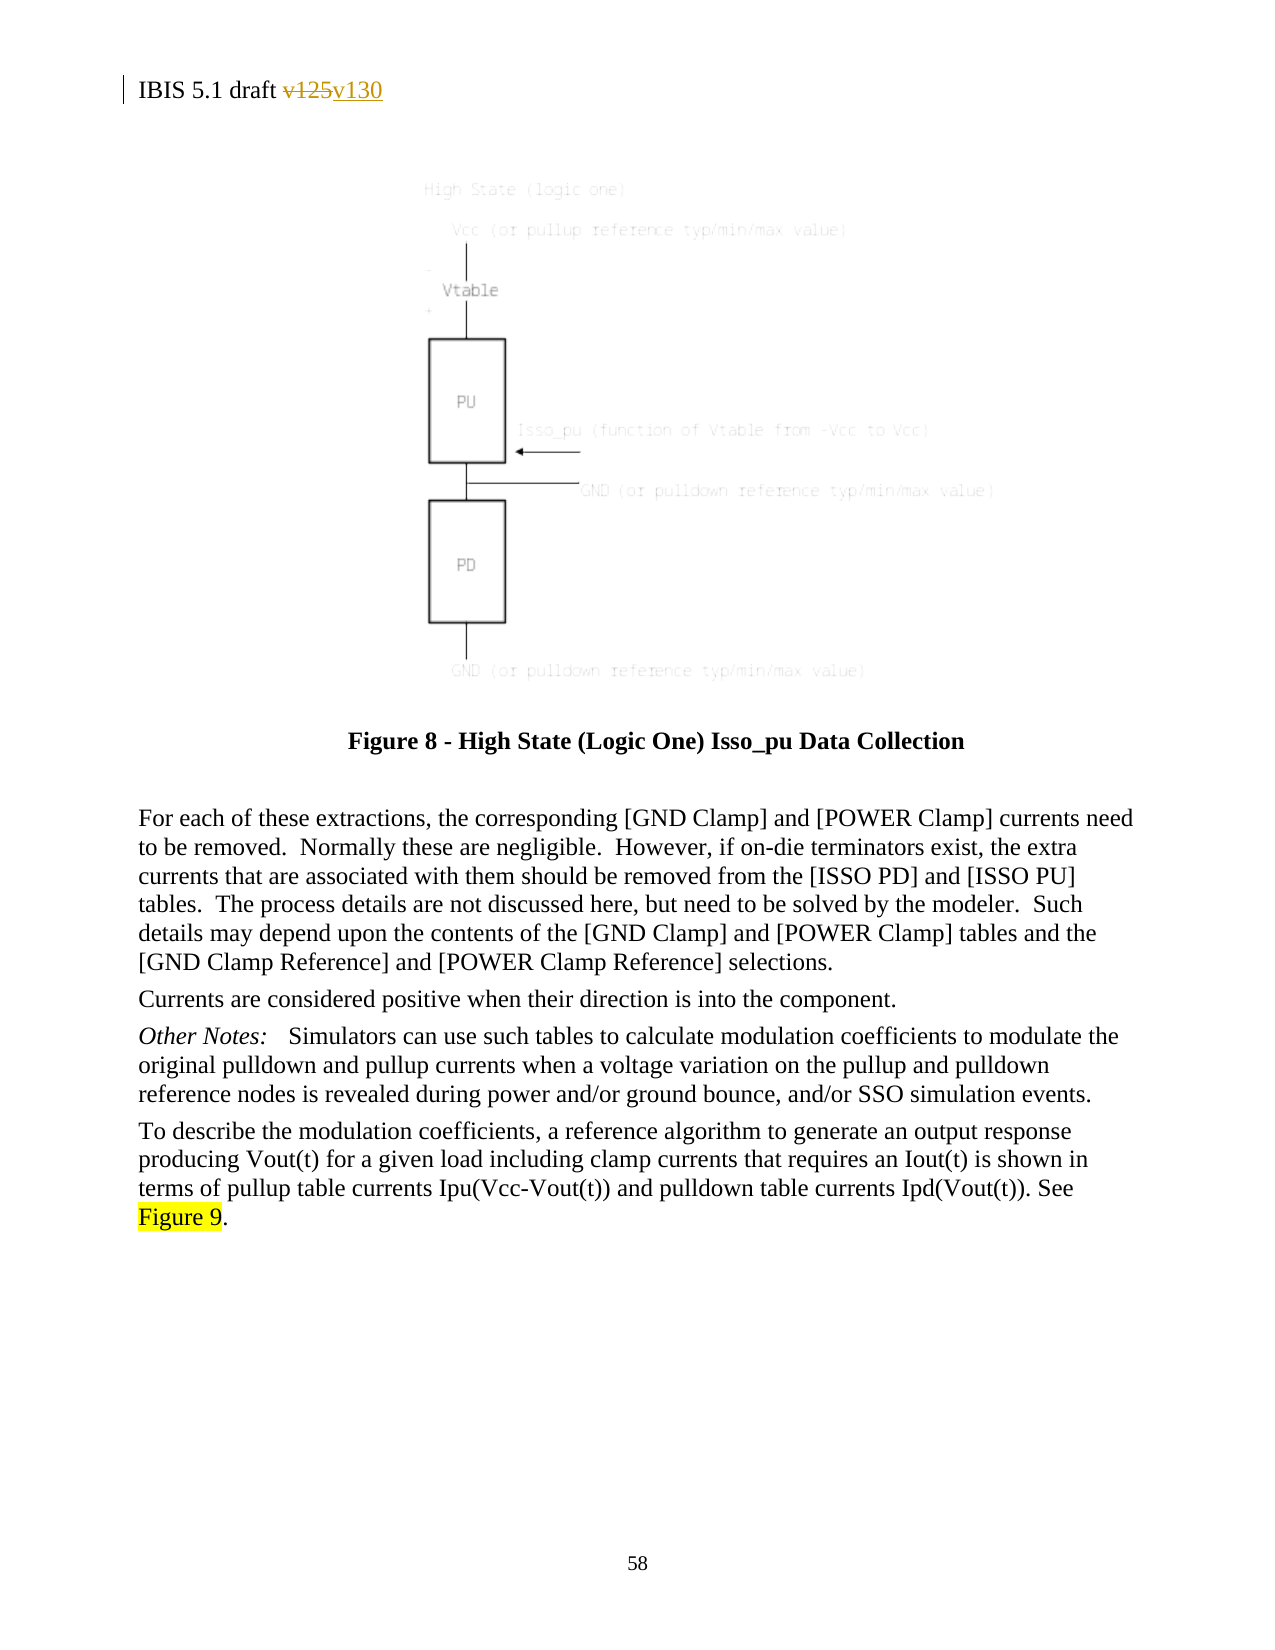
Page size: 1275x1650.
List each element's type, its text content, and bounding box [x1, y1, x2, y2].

text For each of these extractions, the corresponding [GND Clamp] and [POWER Clamp] currents need to be removed. Normally these are negligible. However, if on-die terminators exist, the extra currents that are associated with them should be removed from the [ISSO PD] and [ISSO PU] tables. The process details are not discussed here, but need to be solved by the modeler. Such details may depend upon the contents of the [GND Clamp] and [POWER Clamp] tables and the [GND Clamp Reference] and [POWER Clamp Reference] selections. [138, 803, 1137, 976]
text Currents are considered positive when their direction is into the component. [138, 984, 1137, 1013]
text - High State (Logic One) Isso_pu Data Collection [176, 726, 1137, 754]
text Other Notes: Simulators can use such tables to calculate modulation coefficients to modulate the original pulldown and pullup currents when a voltage variation on the pullup and pulldown reference nodes is revealed during power and/or ground bounce, and/or SSO simulation events. [138, 1021, 1137, 1107]
text To describe the modulation coefficients, a reference algorithm to generate an output response producing Vout(t) for a given load including clamp currents that requires an Iout(t) is shown in terms of pullup table currents Ipu(Vcc-Vout(t)) and pulldown table currents Ipd(Vout(t)). See Figure 9. [138, 1116, 1137, 1231]
